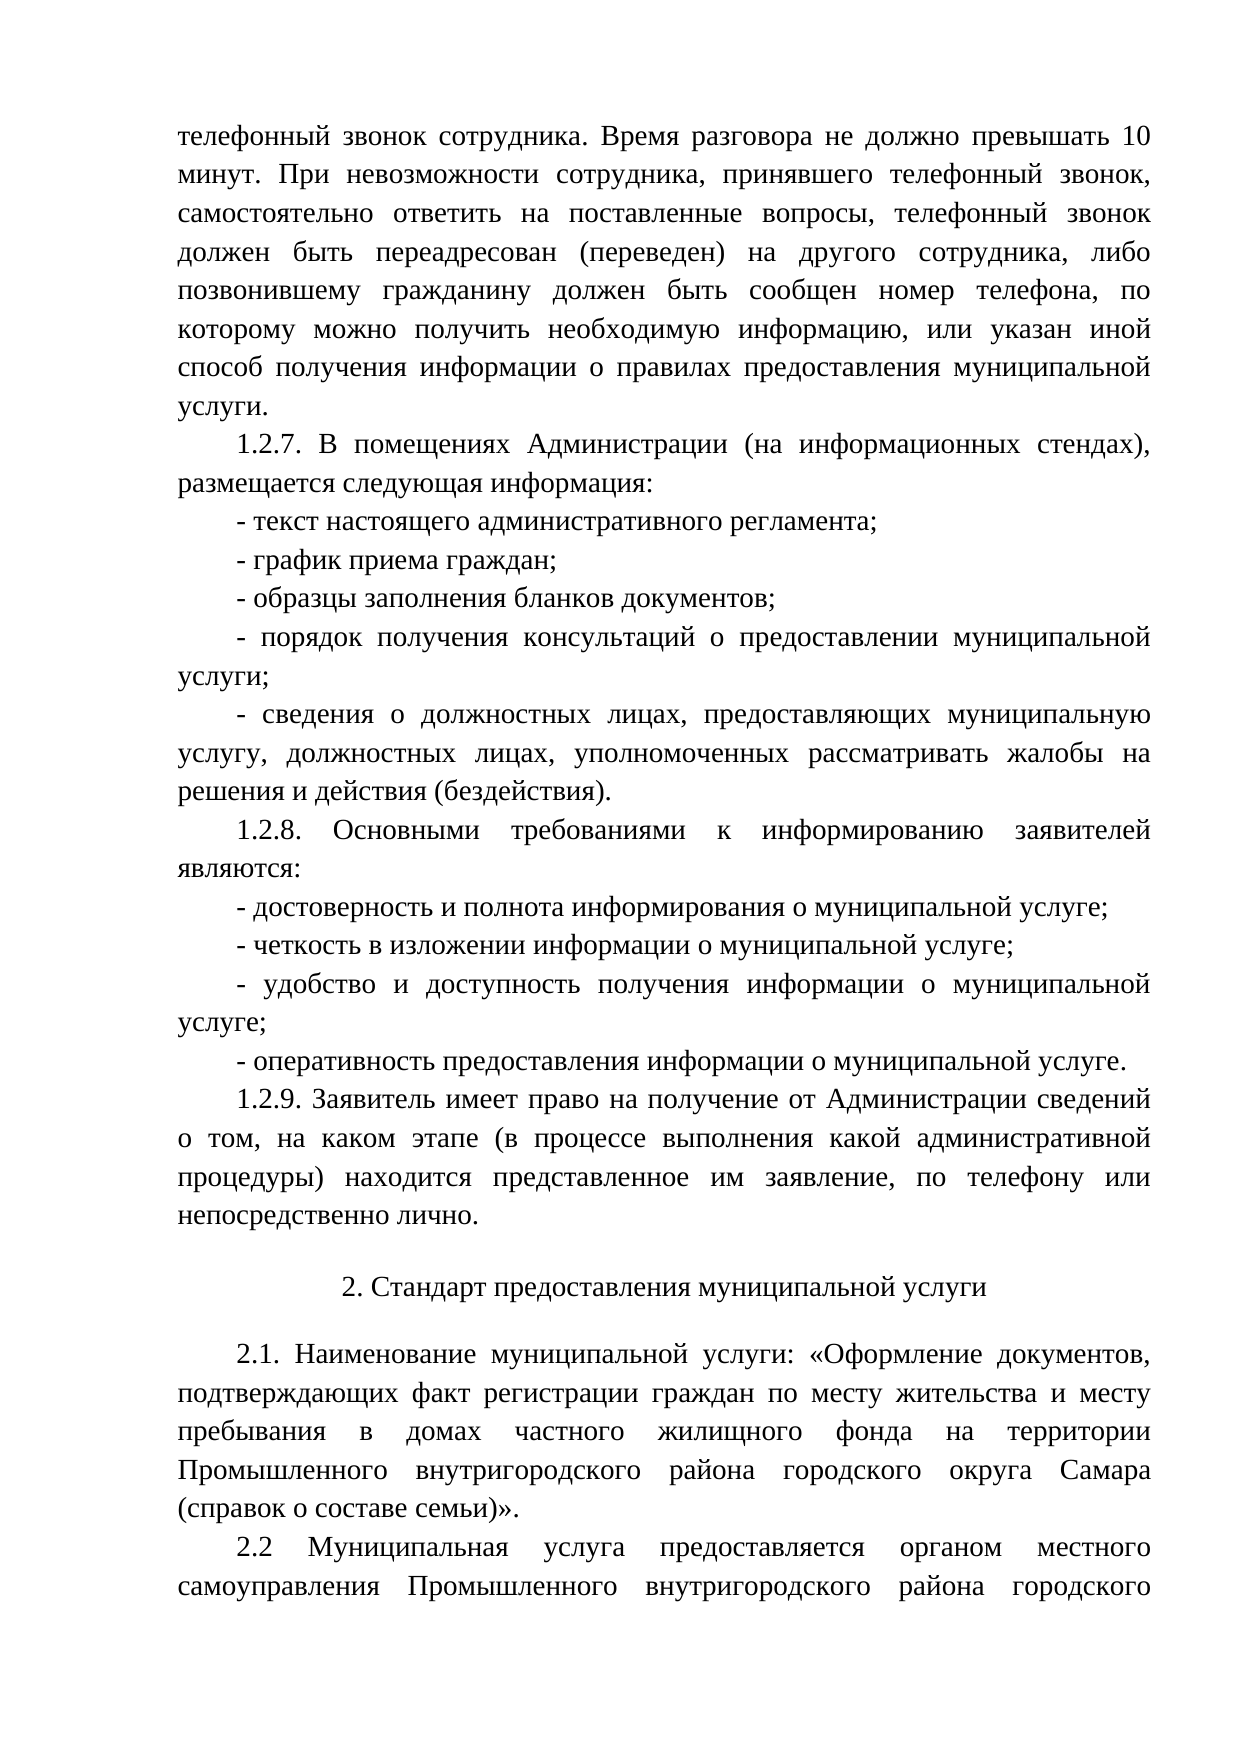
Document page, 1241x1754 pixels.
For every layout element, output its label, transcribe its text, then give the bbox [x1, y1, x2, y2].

text - график приема граждан; [177, 542, 1152, 576]
text - достоверность и полнота информирования о муниципальной услуге; [177, 889, 1152, 922]
text 2. Стандарт предоставления муниципальной услуги [177, 1269, 1152, 1303]
text - удобство и доступность получения информации о муниципальной услуге; [177, 966, 1152, 1038]
text 1.2.7. В помещениях Администрации (на информационных стендах), размещается следующая информация: [177, 426, 1152, 498]
text 2.1. Наименование муниципальной услуги: «Оформление документов, подтверждающих факт регистрации граждан по месту жительства и месту пребывания в домах частного жилищного фонда на территории Промышленного внутригородского района городского округа Самара (справок о составе семьи)». [177, 1336, 1152, 1524]
text - текст настоящего административного регламента; [177, 503, 1152, 537]
text 1.2.8. Основными требованиями к информированию заявителей являются: [177, 812, 1152, 884]
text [177, 1529, 1152, 1601]
text - сведения о должностных лицах, предоставляющих муниципальную услугу, должностных лицах, уполномоченных рассматривать жалобы на решения и действия (бездействия). [177, 696, 1152, 807]
text - порядок получения консультаций о предоставлении муниципальной услуги; [177, 619, 1152, 691]
text 1.2.9. Заявитель имеет право на получение от Администрации сведений о том, на каком этапе (в процессе выполнения какой административной процедуры) находится представленное им заявление, по телефону или непосредственно лично. [177, 1082, 1152, 1231]
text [177, 118, 1152, 421]
text - четкость в изложении информации о муниципальной услуге; [177, 927, 1152, 961]
text - оперативность предоставления информации о муниципальной услуге. [177, 1043, 1152, 1077]
text - образцы заполнения бланков документов; [177, 581, 1152, 614]
